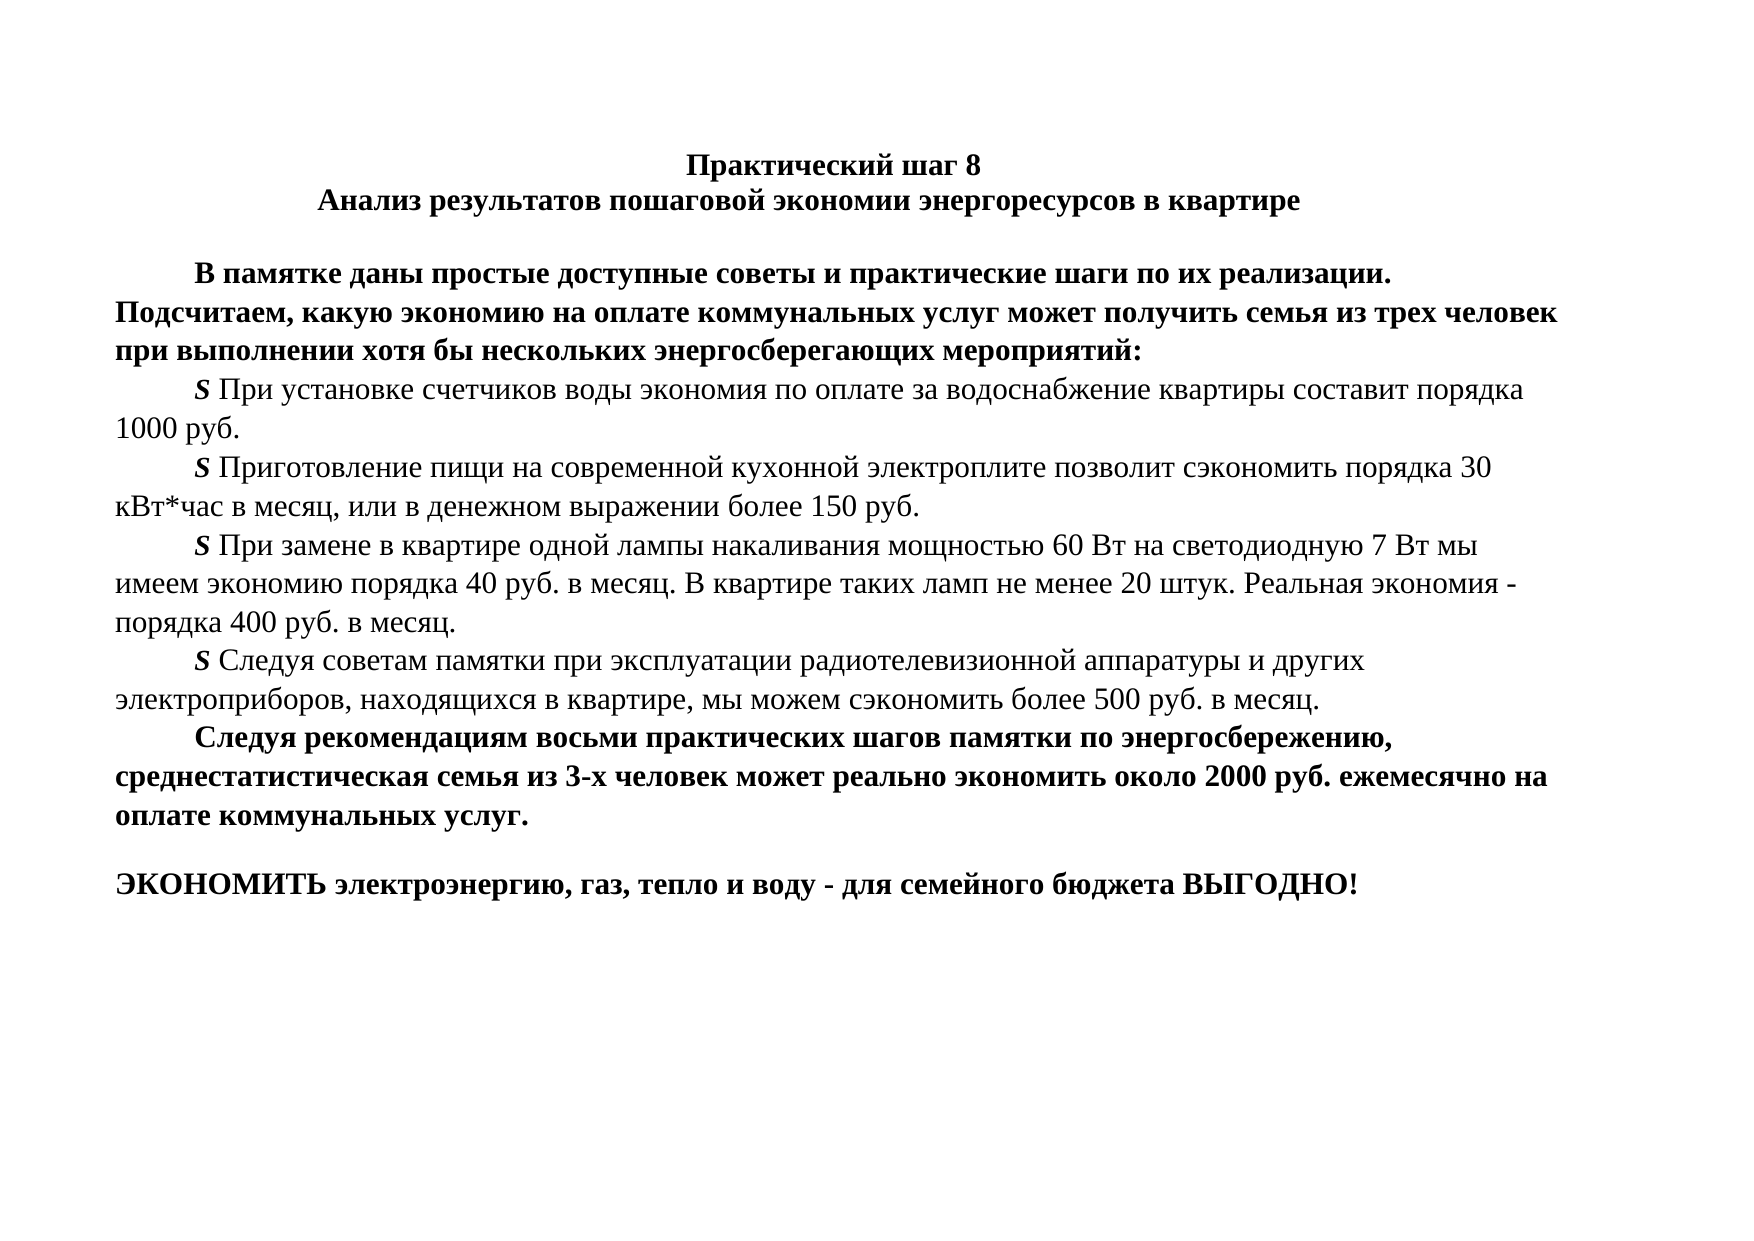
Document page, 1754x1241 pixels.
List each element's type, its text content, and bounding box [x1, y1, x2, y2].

text Практический шаг 8 [686, 150, 1639, 181]
text S Следуя советам памятки при эксплуатации радиотелевизионной аппаратуры и других электроприборов, находящихся в квартире, мы можем сэкономить более 500 руб. в месяц. [115, 640, 1564, 717]
text S При установке счетчиков воды экономия по оплате за водоснабжение квартиры составит порядка 1000 руб. [115, 368, 1564, 446]
text S При замене в квартире одной лампы накаливания мощностью 60 Вт на светодиодную 7 Вт мы имеем экономию порядка 40 руб. в месяц. В квартире таких ламп не менее 20 штук. Реальная экономия - порядка 400 руб. в месяц. [115, 524, 1564, 640]
text Анализ результатов пошаговой экономии энергоресурсов в квартире [317, 186, 1639, 217]
text Следуя рекомендациям восьми практических шагов памятки по энергосбережению, среднестатистическая семья из 3-х человек может реально экономить около 2000 руб. ежемесячно на оплате коммунальных услуг. [115, 717, 1639, 833]
text S Приготовление пищи на современной кухонной электроплите позволит сэкономить порядка 30 кВт*час в месяц, или в денежном выражении более 150 руб. [115, 446, 1564, 524]
text В памятке даны простые доступные советы и практические шаги по их реализации. Подсчитаем, какую экономию на оплате коммунальных услуг может получить семья из трех человек при выполнении хотя бы нескольких энергосберегающих мероприятий: [115, 253, 1564, 368]
text ЭКОНОМИТЬ электроэнергию, газ, тепло и воду - для семейного бюджета ВЫГОДНО! [115, 870, 1639, 901]
